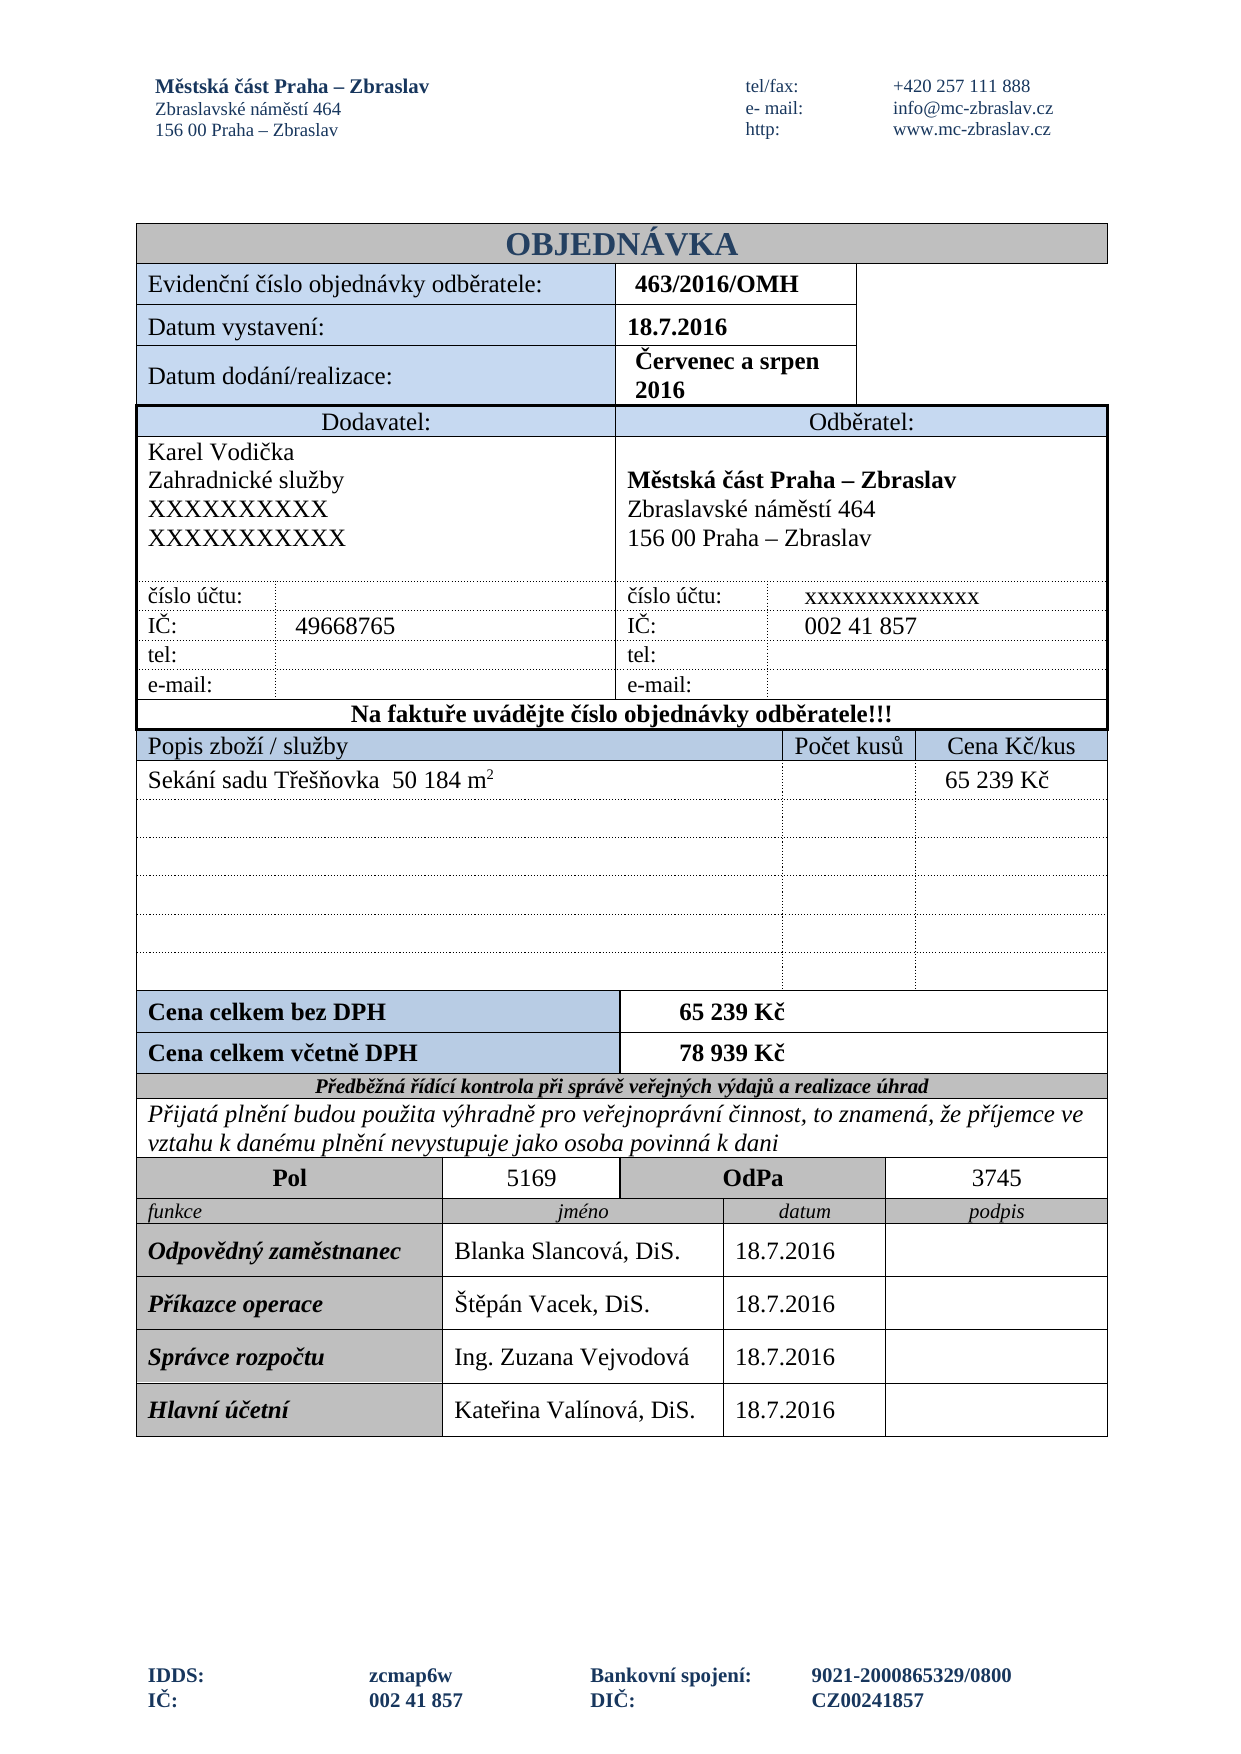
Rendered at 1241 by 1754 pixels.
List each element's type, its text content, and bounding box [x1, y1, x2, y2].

table_cell 78 939 Kč [621, 1033, 1107, 1073]
table_cell [783, 914, 915, 952]
table_cell Počet kusů [783, 731, 915, 760]
table_cell Karel Vodička Zahradnické služby XXXXXXXXXX XXXXXXXXXXX [138, 437, 615, 581]
table_cell [783, 799, 915, 837]
table_cell [137, 952, 782, 990]
table_cell tel: [138, 640, 275, 669]
table_cell IČ: [138, 610, 275, 639]
table_header OBJEDNÁVKA [137, 224, 1107, 263]
table_cell 18.7.2016 [724, 1224, 885, 1276]
table_cell [886, 1384, 1107, 1436]
table_cell Datum vystavení: [137, 305, 615, 345]
table_cell [886, 1277, 1107, 1329]
table_cell Sekání sadu Třešňovka 50 184 m2 [137, 761, 782, 798]
table_cell jméno [443, 1199, 723, 1223]
table_cell OdPa [621, 1158, 885, 1198]
table_cell [783, 875, 915, 913]
table_cell [275, 669, 615, 698]
table_cell Kateřina Valínová, DiS. [443, 1384, 723, 1436]
table_cell [915, 799, 1107, 837]
table_cell [783, 761, 915, 798]
table_cell Pol [137, 1158, 442, 1198]
table_cell Předběžná řídící kontrola při správě veřejných výdajů a realizace úhrad [137, 1074, 1107, 1098]
table_cell 49668765 [275, 610, 615, 639]
table_cell [275, 640, 615, 669]
table_cell Hlavní účetní [137, 1384, 442, 1436]
table_cell [275, 581, 615, 610]
table_cell [783, 952, 915, 990]
table_cell xxxxxxxxxxxxxx [768, 581, 1106, 610]
table_cell Přijatá plnění budou použita výhradně pro veřejnoprávní činnost, to znamená, že příjemce ve vztahu k danému plnění nevystupuje jako osoba povinná k dani [137, 1099, 1107, 1157]
table_cell 463/2016/OMH [616, 264, 856, 304]
table_cell [137, 875, 782, 913]
table_cell 65 239 Kč [915, 761, 1107, 798]
table_cell 18.7.2016 [724, 1330, 885, 1382]
table_cell [886, 1330, 1107, 1382]
table_cell Odpovědný zaměstnanec [137, 1224, 442, 1276]
table_cell [768, 669, 1106, 698]
table_cell Cena celkem včetně DPH [137, 1033, 619, 1073]
table_cell Příkazce operace [137, 1277, 442, 1329]
table_cell 18.7.2016 [724, 1277, 885, 1329]
table_cell datum [724, 1199, 885, 1223]
table_cell funkce [137, 1199, 442, 1223]
table_cell Blanka Slancová, DiS. [443, 1224, 723, 1276]
table_cell číslo účtu: [138, 581, 275, 610]
table_cell 3745 [886, 1158, 1107, 1198]
table_cell [137, 799, 782, 837]
table_cell e-mail: [616, 669, 767, 698]
table_cell Odběratel: [616, 407, 1106, 436]
table_cell Cena Kč/kus [916, 731, 1107, 760]
table_cell Datum dodání/realizace: [137, 346, 615, 404]
table_cell číslo účtu: [616, 581, 767, 610]
table_cell Evidenční číslo objednávky odběratele: [137, 264, 615, 304]
table_cell Štěpán Vacek, DiS. [443, 1277, 723, 1329]
table_cell [915, 952, 1107, 990]
table_cell Dodavatel: [138, 407, 615, 436]
table_cell Cena celkem bez DPH [137, 991, 619, 1032]
table_cell Městská část Praha – Zbraslav Zbraslavské náměstí 464 156 00 Praha – Zbraslav [616, 437, 1106, 581]
table_cell podpis [886, 1199, 1107, 1223]
table_cell Ing. Zuzana Vejvodová [443, 1330, 723, 1382]
table_cell 002 41 857 [768, 610, 1106, 639]
table_cell [768, 640, 1106, 669]
table_cell 18.7.2016 [616, 305, 856, 345]
table_cell 18.7.2016 [724, 1384, 885, 1436]
table_cell [857, 264, 1107, 404]
table_cell tel: [616, 640, 767, 669]
table_cell e-mail: [138, 669, 275, 698]
table_cell [137, 914, 782, 952]
table_cell [783, 837, 915, 875]
table_cell Správce rozpočtu [137, 1330, 442, 1382]
table_cell Popis zboží / služby [137, 731, 782, 760]
table_cell 5169 [443, 1158, 619, 1198]
table_cell IČ: [616, 610, 767, 639]
table_cell [915, 837, 1107, 875]
table_cell 65 239 Kč [621, 991, 1107, 1032]
table_cell [915, 914, 1107, 952]
table_cell Na faktuře uvádějte číslo objednávky odběratele!!! [138, 700, 1106, 728]
table_cell [886, 1224, 1107, 1276]
table_cell [137, 837, 782, 875]
table_cell Červenec a srpen 2016 [616, 346, 856, 404]
table_cell [915, 875, 1107, 913]
